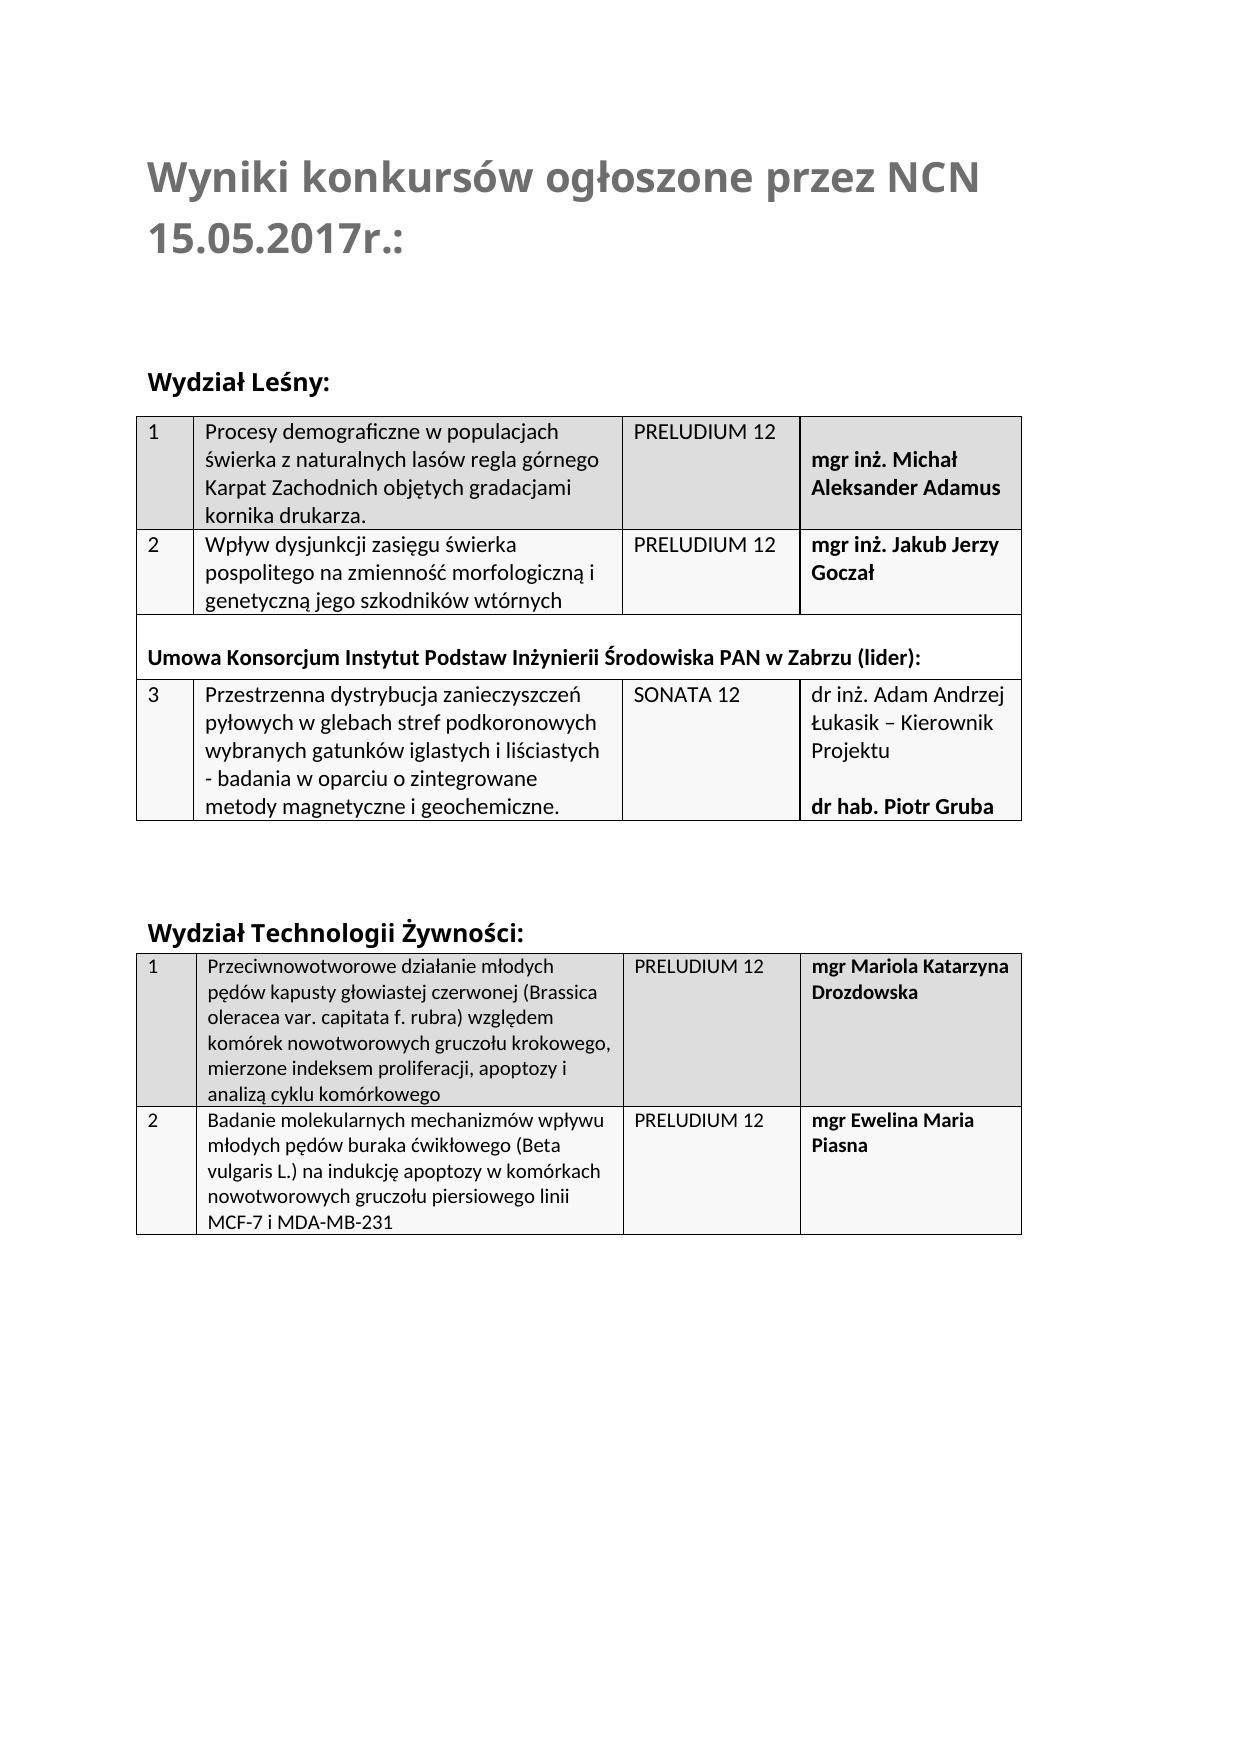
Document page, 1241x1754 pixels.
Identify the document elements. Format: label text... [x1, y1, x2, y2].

table_cell 2 [137, 1107, 196, 1234]
table_header mgr inż. Michał Aleksander Adamus [801, 417, 1021, 529]
table_cell Wpływ dysjunkcji zasięgu świerka pospolitego na zmienność morfologiczną i genetyczną jego szkodników wtórnych [194, 530, 622, 614]
table_header mgr Mariola Katarzyna Drozdowska [801, 954, 1021, 1106]
table_cell Umowa Konsorcjum Instytut Podstaw Inżynierii Środowiska PAN w Zabrzu (lider): [137, 615, 1021, 679]
table_cell 2 [137, 530, 193, 614]
table_cell 3 [137, 680, 193, 820]
table_cell Przestrzenna dystrybucja zanieczyszczeń pyłowych w glebach stref podkoronowych wybranych gatunków iglastych i liściastych - badania w oparciu o zintegrowane metody magnetyczne i geochemiczne. [194, 680, 622, 820]
table_header Przeciwnowotworowe działanie młodych pędów kapusty głowiastej czerwonej (Brassica oleracea var. capitata f. rubra) względem komórek nowotworowych gruczołu krokowego, mierzone indeksem proliferacji, apoptozy i analizą cyklu komórkowego [197, 954, 623, 1106]
table_cell dr inż. Adam Andrzej Łukasik – Kierownik Projektu dr hab. Piotr Gruba [801, 680, 1021, 820]
text Wydział Technologii Żywności: [148, 916, 1092, 950]
table_cell SONATA 12 [623, 680, 799, 820]
table_cell PRELUDIUM 12 [623, 530, 799, 614]
text Wyniki konkursów ogłoszone przez NCN 15.05.2017r.: [148, 148, 1092, 266]
text Wydział Leśny: [148, 365, 1092, 399]
table_cell PRELUDIUM 12 [624, 1107, 800, 1234]
table_header Procesy demograficzne w populacjach świerka z naturalnych lasów regla górnego Karpat Zachodnich objętych gradacjami kornika drukarza. [194, 417, 622, 529]
table_header 1 [137, 954, 196, 1106]
table_header 1 [137, 417, 193, 529]
table_cell mgr inż. Jakub Jerzy Goczał [801, 530, 1021, 614]
table_cell Badanie molekularnych mechanizmów wpływu młodych pędów buraka ćwikłowego (Beta vulgaris L.) na indukcję apoptozy w komórkach nowotworowych gruczołu piersiowego linii MCF-7 i MDA-MB-231 [197, 1107, 623, 1234]
table_header PRELUDIUM 12 [624, 954, 800, 1106]
table_header PRELUDIUM 12 [623, 417, 799, 529]
table_cell mgr Ewelina Maria Piasna [801, 1107, 1021, 1234]
